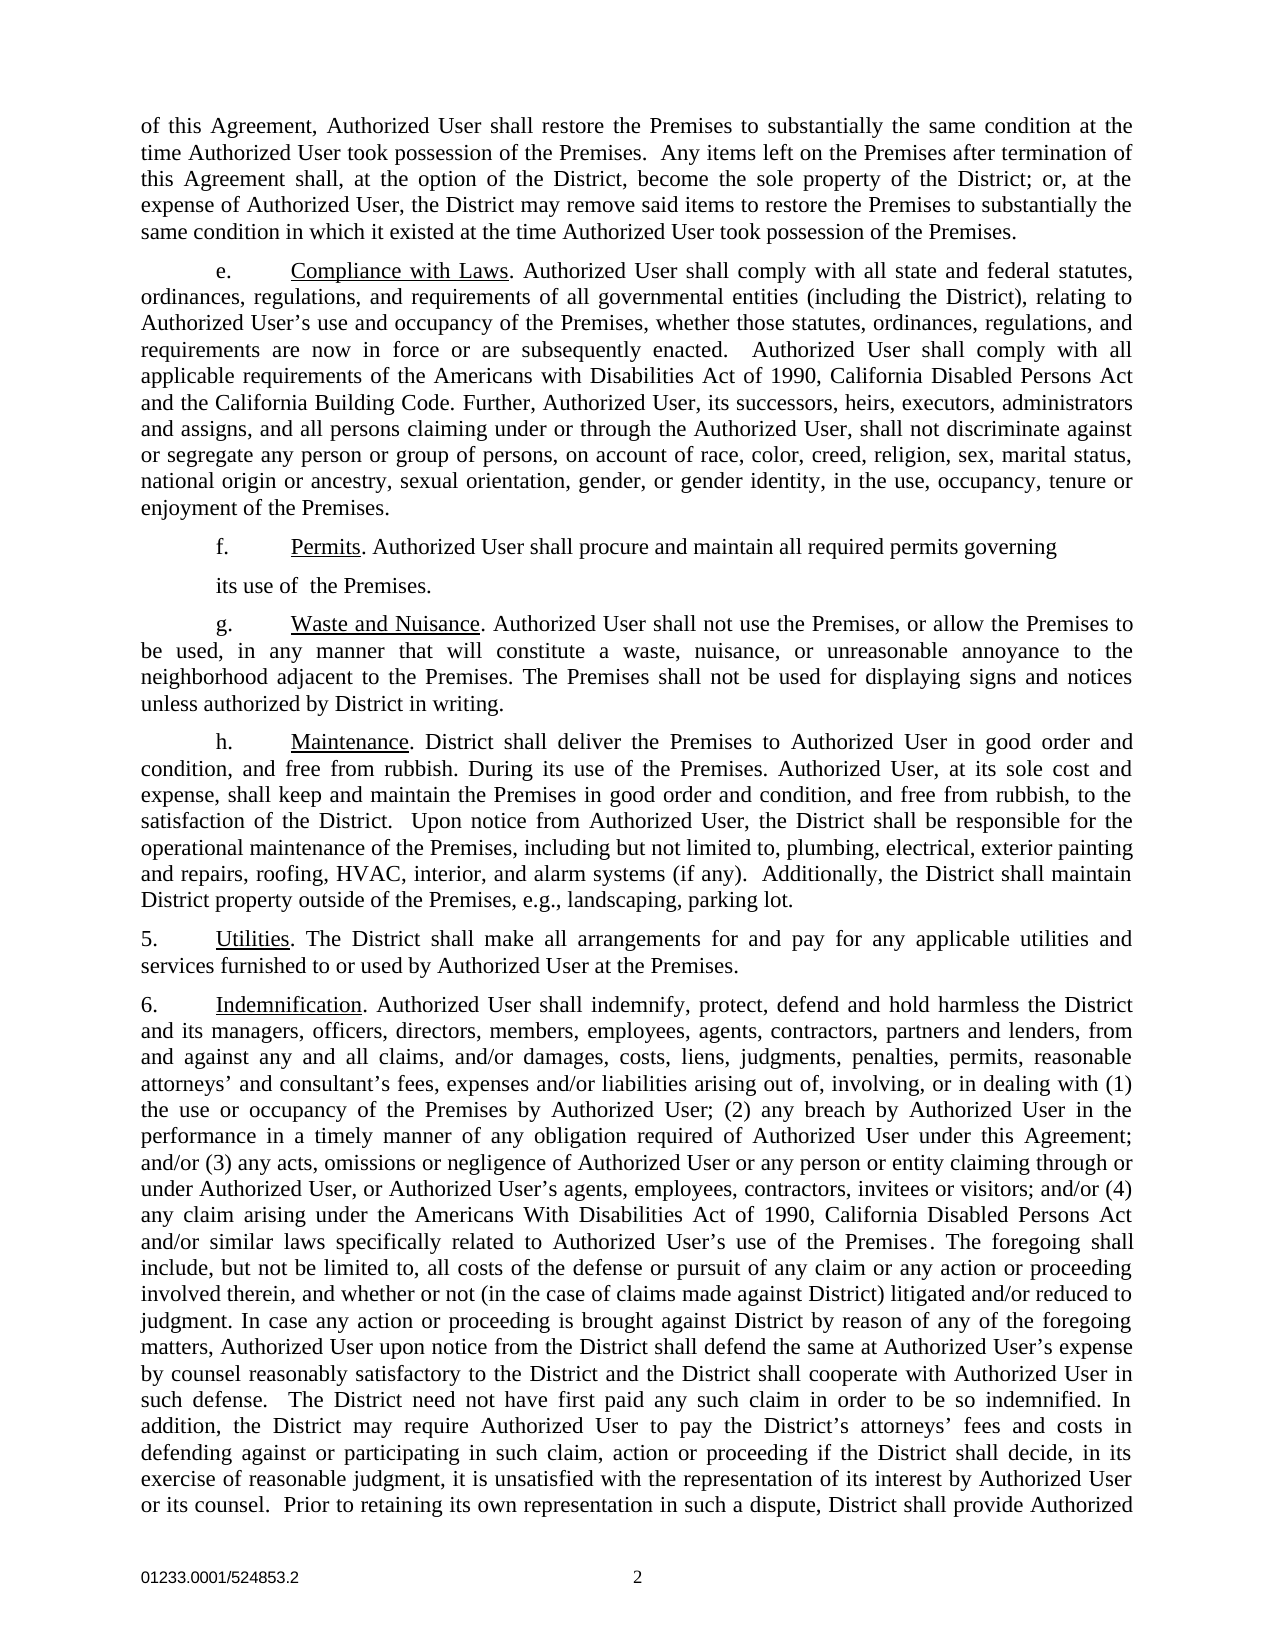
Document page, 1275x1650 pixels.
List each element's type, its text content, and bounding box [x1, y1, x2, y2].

text h. Maintenance. District shall deliver the Premises to Authorized User in good order and condition, and free from rubbish. During its use of the Premises. Authorized User, at its sole cost and expense, shall keep and maintain the Premises in good order and condition, and free from rubbish, to the satisfaction of the District. Upon notice from Authorized User, the District shall be responsible for the operational maintenance of the Premises, including but not limited to, plumbing, electrical, exterior painting and repairs, roofing, HVAC, interior, and alarm systems (if any). Additionally, the District shall maintain District property outside of the Premises, e.g., landscaping, parking lot. [141, 728, 1134, 913]
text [141, 112, 1134, 244]
text e. Compliance with Laws. Authorized User shall comply with all state and federal statutes, ordinances, regulations, and requirements of all governmental entities (including the District), relating to Authorized User’s use and occupancy of the Premises, whether those statutes, ordinances, regulations, and requirements are now in force or are subsequently enacted. Authorized User shall comply with all applicable requirements of the Americans with Disabilities Act of 1990, California Disabled Persons Act and the California Building Code. Further, Authorized User, its successors, heirs, executors, administrators and assigns, and all persons claiming under or through the Authorized User, shall not discriminate against or segregate any person or group of persons, on account of race, color, creed, religion, sex, marital status, national origin or ancestry, sexual orientation, gender, or gender identity, in the use, occupancy, tenure or enjoyment of the Premises. [141, 257, 1134, 520]
text 5. Utilities. The District shall make all arrangements for and pay for any applicable utilities and services furnished to or used by Authorized User at the Premises. [141, 925, 1134, 978]
text g. Waste and Nuisance. Authorized User shall not use the Premises, or allow the Premises to be used, in any manner that will constitute a waste, nuisance, or unreasonable annoyance to the neighborhood adjacent to the Premises. The Premises shall not be used for displaying signs and notices unless authorized by District in writing. [141, 611, 1134, 716]
text f. Permits. Authorized User shall procure and maintain all required permits governing [141, 533, 1134, 559]
text its use of the Premises. [141, 572, 1134, 598]
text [141, 991, 1134, 1518]
